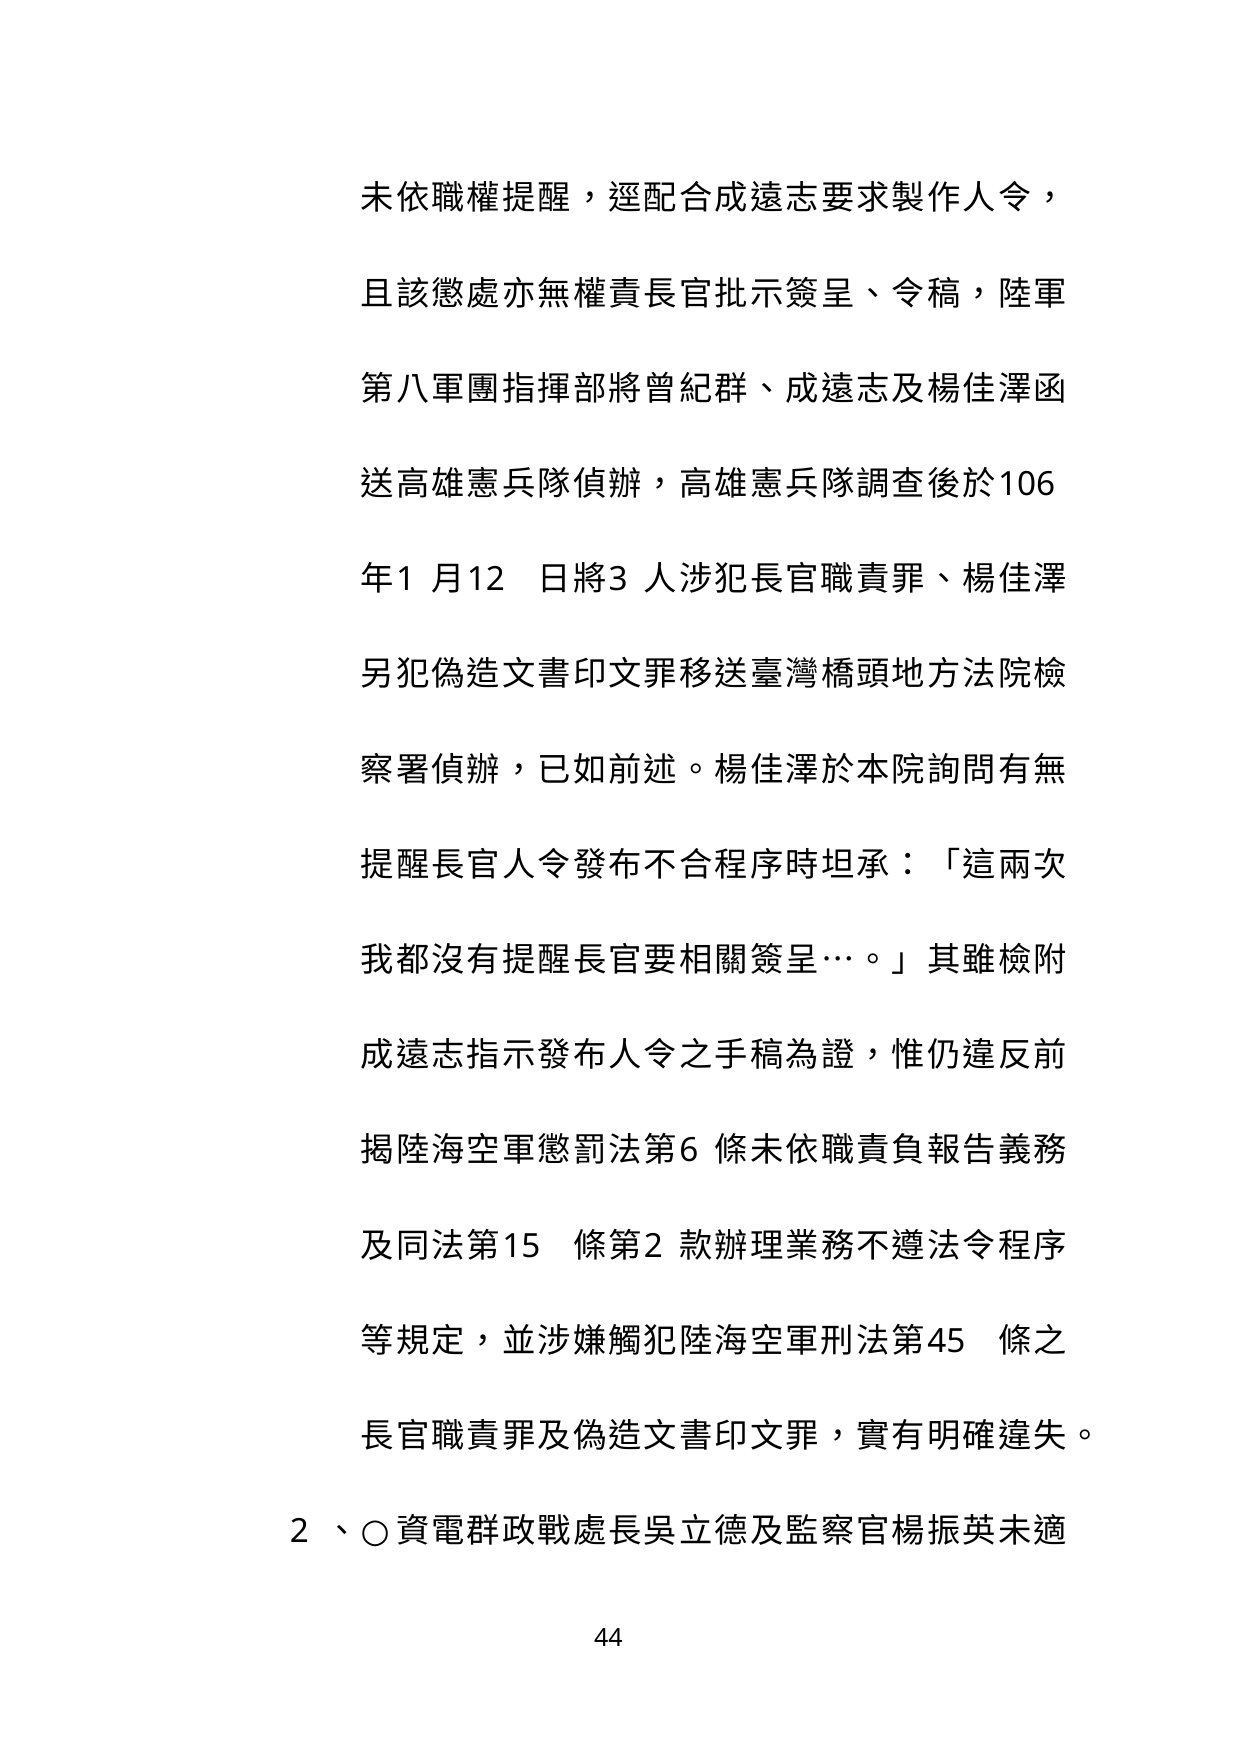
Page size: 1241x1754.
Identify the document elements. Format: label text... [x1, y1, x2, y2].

subtitle ○資電群政戰處長吳立德及監察官楊振英未適時處置、未循監察體系回報等違失部分： [272, 1481, 1069, 1576]
